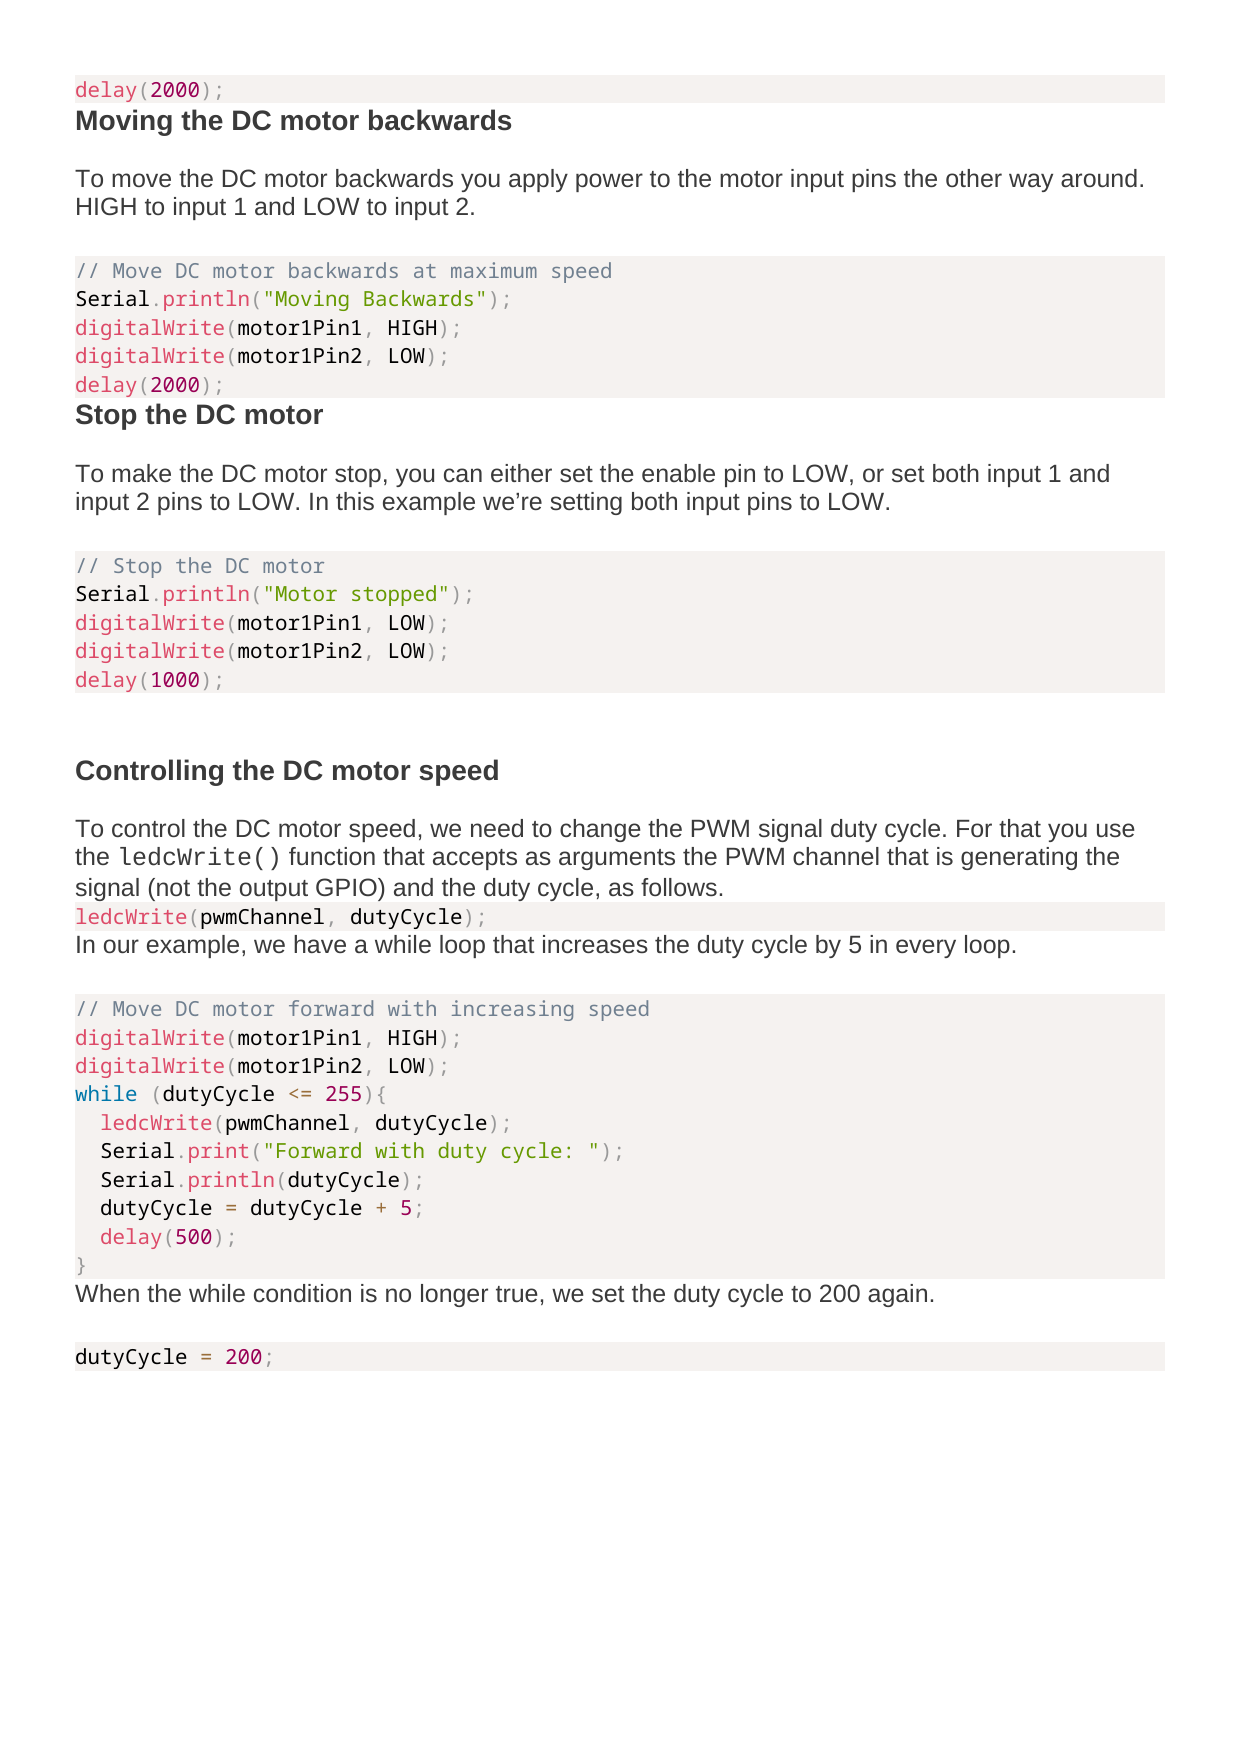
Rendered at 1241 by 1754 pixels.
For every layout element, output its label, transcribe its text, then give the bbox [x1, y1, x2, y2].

text digitalWrite(motor1Pin2, LOW); [75, 636, 1165, 665]
text ledcWrite(pwmChannel, dutyCycle); [75, 902, 1165, 931]
text Moving the DC motor backwards [75, 103, 1165, 136]
text digitalWrite(motor1Pin2, LOW); [75, 341, 1165, 370]
text ledcWrite(pwmChannel, dutyCycle); [75, 1108, 1165, 1136]
text // Move DC motor forward with increasing speed [75, 994, 1165, 1023]
text delay(2000); [75, 370, 1165, 398]
text delay(2000); [75, 75, 1165, 103]
text In our example, we have a while loop that increases the duty cycle by 5 in every loop. [75, 931, 1165, 959]
text Serial.println("Moving Backwards"); [75, 284, 1165, 313]
text Serial.print("Forward with duty cycle: "); [75, 1136, 1165, 1165]
text digitalWrite(motor1Pin2, LOW); [75, 1051, 1165, 1079]
text Serial.println("Motor stopped"); [75, 579, 1165, 608]
text delay(1000); [75, 665, 1165, 693]
text } [75, 1250, 1165, 1279]
text Controlling the DC motor speed [75, 753, 1165, 786]
text Stop the DC motor [75, 398, 1165, 431]
text delay(500); [75, 1222, 1165, 1250]
text // Move DC motor backwards at maximum speed [75, 256, 1165, 284]
text digitalWrite(motor1Pin1, LOW); [75, 608, 1165, 636]
text digitalWrite(motor1Pin1, HIGH); [75, 313, 1165, 341]
text To control the DC motor speed, we need to change the PWM signal duty cycle. For that you use the ledcWrite() function that accepts as arguments the PWM channel that is generating the signal (not the output GPIO) and the duty cycle, as follows. [75, 814, 1165, 902]
text When the while condition is no longer true, we set the duty cycle to 200 again. [75, 1279, 1165, 1307]
text To make the DC motor stop, you can either set the enable pin to LOW, or set both input 1 and input 2 pins to LOW. In this example we’re setting both input pins to LOW. [75, 458, 1165, 516]
text dutyCycle = dutyCycle + 5; [75, 1193, 1165, 1222]
text digitalWrite(motor1Pin1, HIGH); [75, 1023, 1165, 1051]
text // Stop the DC motor [75, 551, 1165, 579]
text To move the DC motor backwards you apply power to the motor input pins the other way around. HIGH to input 1 and LOW to input 2. [75, 164, 1165, 221]
text while (dutyCycle <= 255){ [75, 1079, 1165, 1108]
text dutyCycle = 200; [75, 1342, 1165, 1371]
text Serial.println(dutyCycle); [75, 1165, 1165, 1193]
